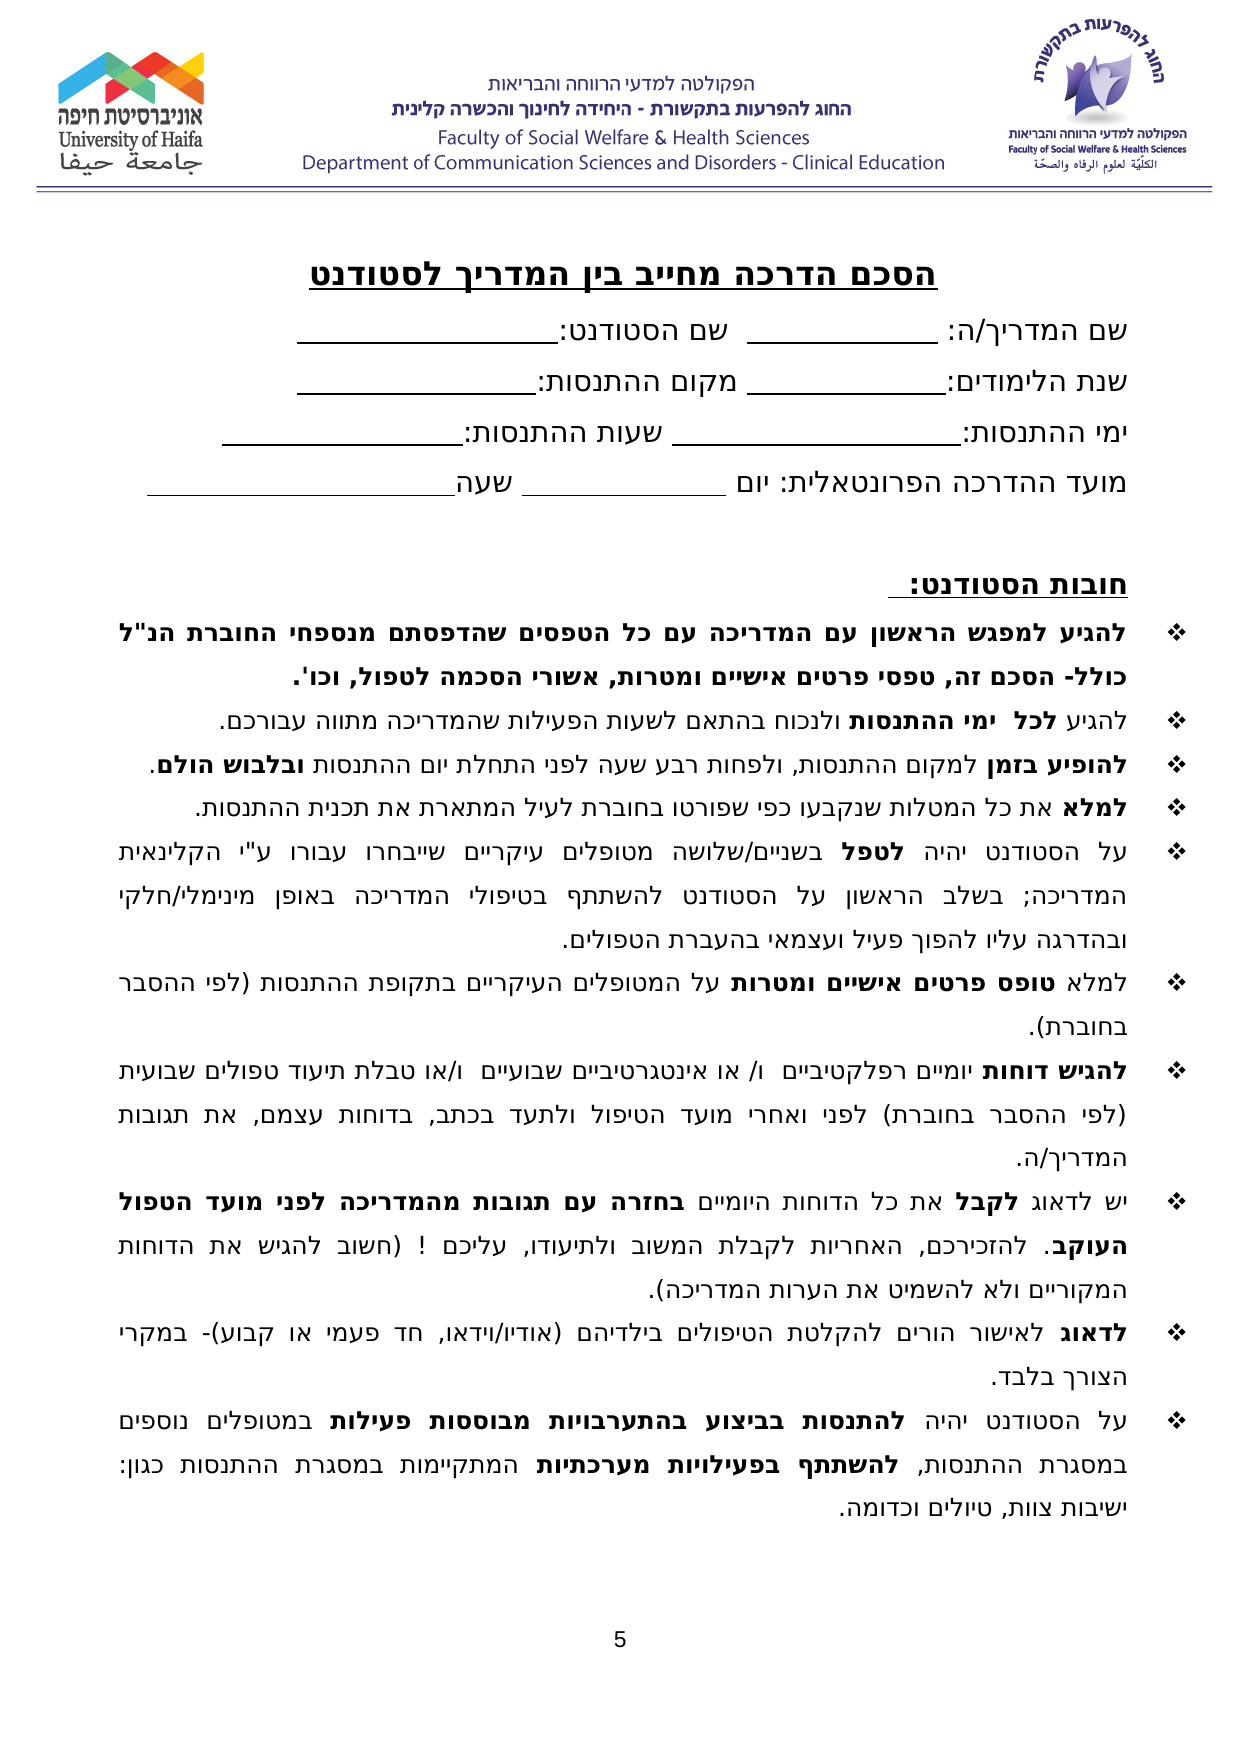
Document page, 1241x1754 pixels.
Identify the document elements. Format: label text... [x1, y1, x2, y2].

list יש לדאוג לקבל את כל הדוחות היומיים בחזרה עם תגובות מהמדריכה לפני מועד הטפול העוקב. להזכירכם, האחריות לקבלת המשוב ולתיעודו, עליכם ! (חשוב להגיש את הדוחות המקוריים ולא להשמיט את הערות המדריכה). [118, 1187, 1166, 1304]
list למלא טופס פרטים אישיים ומטרות על המטופלים העיקריים בתקופת ההתנסות (לפי ההסבר בחוברת). [118, 969, 1166, 1042]
list על הסטודנט יהיה לטפל בשניים/שלושה מטופלים עיקריים שייבחרו עבורו ע"י הקלינאית המדריכה; בשלב הראשון על הסטודנט להשתתף בטיפולי המדריכה באופן מינימלי/חלקי ובהדרגה עליו להפוך פעיל ועצמאי בהעברת הטפולים. [118, 837, 1166, 954]
subtitle להגיש דוחות יומיים רפלקטיביים ו/ או אינטגרטיביים שבועיים ו/או טבלת תיעוד טפולים שבועית (לפי ההסבר בחוברת) לפני ואחרי מועד הטיפול ולתעד בכתב, בדוחות עצמם, את תגובות המדריך/ה. [118, 1056, 1166, 1173]
subtitle שם המדריך/ה: שם הסטודנט: [118, 313, 1128, 347]
subtitle להגיע לכל ימי ההתנסות ולנכוח בהתאם לשעות הפעילות שהמדריכה מתווה עבורכם. [118, 706, 1166, 735]
subtitle חובות הסטודנט: [118, 568, 1128, 602]
subtitle על הסטודנט יהיה להתנסות בביצוע בהתערבויות מבוססות פעילות במטופלים נוספים במסגרת ההתנסות, להשתתף בפעילויות מערכתיות המתקיימות במסגרת ההתנסות כגון: ישיבות צוות, טיולים וכדומה. [118, 1406, 1166, 1523]
subtitle הסכם הדרכה מחייב בין המדריך לסטודנט [118, 235, 1128, 294]
subtitle לדאוג לאישור הורים להקלטת הטיפולים בילדיהם (אודיו/וידאו, חד פעמי או קבוע)- במקרי הצורך בלבד. [118, 1319, 1166, 1392]
subtitle להגיע למפגש הראשון עם המדריכה עם כל הטפסים שהדפסתם מנספחי החוברת הנ"ל כולל- הסכם זה, טפסי פרטים אישיים ומטרות, אשורי הסכמה לטפול, וכו'. [118, 619, 1166, 692]
subtitle מועד ההדרכה הפרונטאלית: יום שעה [118, 466, 1128, 551]
subtitle ימי ההתנסות: שעות ההתנסות: [118, 415, 1128, 449]
subtitle להופיע בזמן למקום ההתנסות, ולפחות רבע שעה לפני התחלת יום ההתנסות ובלבוש הולם. [118, 750, 1166, 779]
subtitle למלא את כל המטלות שנקבעו כפי שפורטו בחוברת לעיל המתארת את תכנית ההתנסות. [118, 794, 1166, 823]
subtitle שנת הלימודים: מקום ההתנסות: [118, 364, 1128, 398]
picture [6, 0, 1240, 236]
